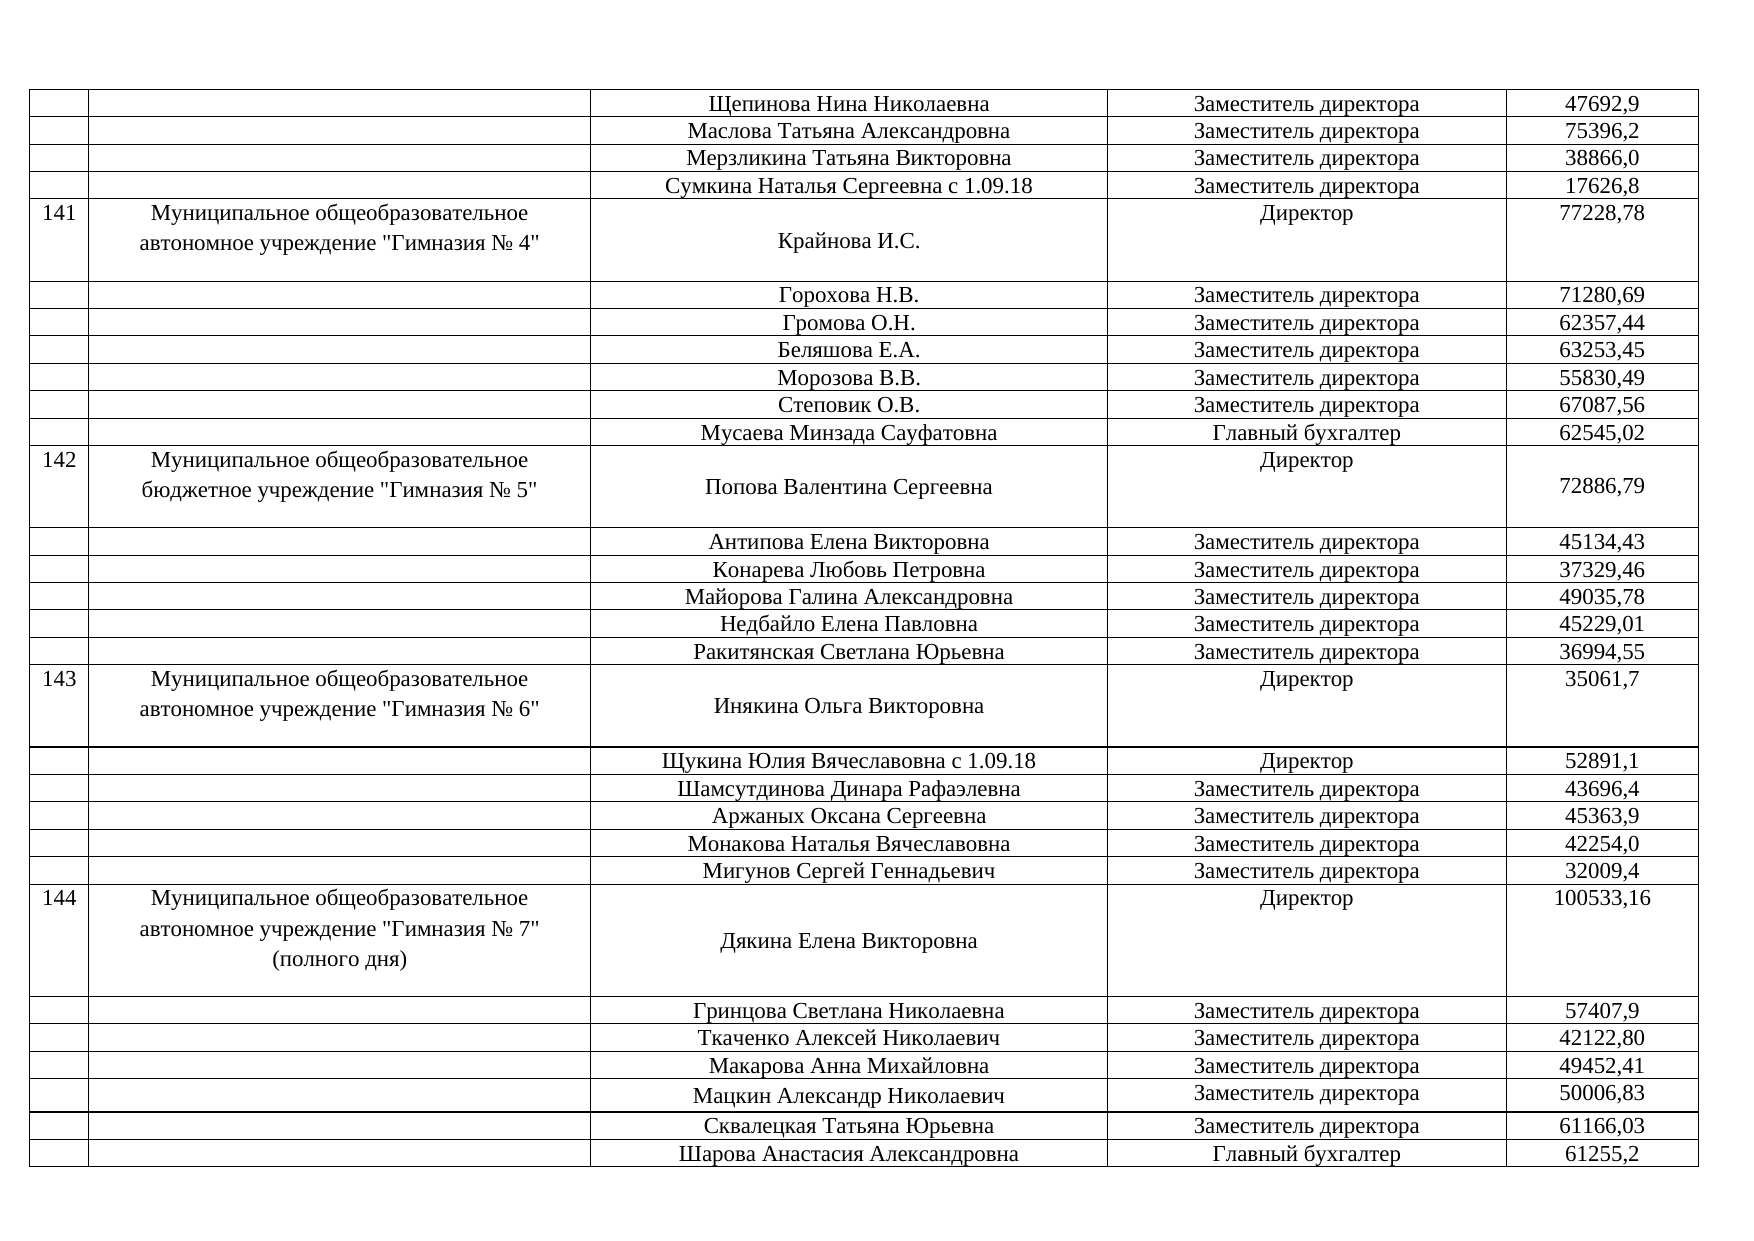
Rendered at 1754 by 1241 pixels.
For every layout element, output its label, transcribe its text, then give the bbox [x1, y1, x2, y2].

table_cell [30, 145, 88, 171]
table_cell 100533,16 [1507, 885, 1698, 996]
table_cell Мусаева Минзада Сауфатовна [591, 419, 1107, 445]
table_cell [30, 282, 88, 308]
table_cell [89, 638, 590, 664]
table_cell Муниципальное общеобразовательное бюджетное учреждение "Гимназия № 5" [89, 446, 590, 527]
table_cell Заместитель директора [1108, 309, 1506, 335]
table_cell Конарева Любовь Петровна [591, 556, 1107, 582]
table_cell [89, 802, 590, 829]
table_cell Муниципальное общеобразовательное автономное учреждение "Гимназия № 4" [89, 199, 590, 281]
table_cell Майорова Галина Александровна [591, 583, 1107, 609]
table_cell 49035,78 [1507, 583, 1698, 609]
table_cell [89, 117, 590, 143]
table_cell [89, 1024, 590, 1051]
table_cell Директор [1108, 885, 1506, 996]
table_cell [30, 997, 88, 1023]
table_cell Шарова Анастасия Александровна [591, 1140, 1107, 1166]
table_cell Заместитель директора [1108, 583, 1506, 609]
table_cell 143 [30, 665, 88, 746]
table_cell Заместитель директора [1108, 172, 1506, 198]
table_cell 45363,9 [1507, 802, 1698, 829]
table_cell 63253,45 [1507, 336, 1698, 363]
table_cell [30, 309, 88, 335]
table_cell [89, 997, 590, 1023]
table_cell Заместитель директора [1108, 638, 1506, 664]
table_cell [30, 419, 88, 445]
table_cell Директор [1108, 748, 1506, 774]
table_cell 42254,0 [1507, 830, 1698, 856]
table_cell 45134,43 [1507, 528, 1698, 554]
table_cell 43696,4 [1507, 775, 1698, 801]
table_cell Заместитель директора [1108, 1113, 1506, 1139]
table_cell Главный бухгалтер [1108, 1140, 1506, 1166]
table_cell [89, 172, 590, 198]
table_cell Ткаченко Алексей Николаевич [591, 1024, 1107, 1051]
table_cell [89, 775, 590, 801]
table_cell Сквалецкая Татьяна Юрьевна [591, 1113, 1107, 1139]
table_cell Директор [1108, 199, 1506, 281]
table_cell 17626,8 [1507, 172, 1698, 198]
table_cell [30, 1024, 88, 1051]
table_cell 67087,56 [1507, 391, 1698, 417]
table_cell Заместитель директора [1108, 1024, 1506, 1051]
table_cell Щукина Юлия Вячеславовна с 1.09.18 [591, 748, 1107, 774]
table_cell Главный бухгалтер [1108, 419, 1506, 445]
table_cell Монакова Наталья Вячеславовна [591, 830, 1107, 856]
table_cell Мигунов Сергей Геннадьевич [591, 857, 1107, 883]
table_cell [89, 309, 590, 335]
table_cell Дякина Елена Викторовна [591, 885, 1107, 996]
table_cell [89, 830, 590, 856]
table_cell [30, 364, 88, 390]
table_cell [89, 336, 590, 363]
table_cell [30, 391, 88, 417]
table_cell 50006,83 [1507, 1079, 1698, 1111]
table_cell [89, 1079, 590, 1111]
table_cell Антипова Елена Викторовна [591, 528, 1107, 554]
table_cell [30, 583, 88, 609]
table_cell [30, 336, 88, 363]
table_cell [30, 610, 88, 637]
table_cell 144 [30, 885, 88, 996]
table_cell [30, 1140, 88, 1166]
table_cell Заместитель директора [1108, 610, 1506, 637]
table_cell [89, 145, 590, 171]
table_cell Заместитель директора [1108, 528, 1506, 554]
table_cell Крайнова И.С. [591, 199, 1107, 281]
table_cell Заместитель директора [1108, 857, 1506, 883]
table_cell [30, 830, 88, 856]
table_cell [89, 583, 590, 609]
table_cell Директор [1108, 665, 1506, 746]
table_cell 61255,2 [1507, 1140, 1698, 1166]
table_cell Щепинова Нина Николаевна [591, 90, 1107, 116]
table_cell [30, 802, 88, 829]
table_cell 35061,7 [1507, 665, 1698, 746]
table_cell Заместитель директора [1108, 145, 1506, 171]
table_cell [30, 90, 88, 116]
table_cell [89, 1052, 590, 1078]
table_cell 62545,02 [1507, 419, 1698, 445]
table_cell [30, 1079, 88, 1111]
table_cell [89, 556, 590, 582]
table_cell 38866,0 [1507, 145, 1698, 171]
table_cell Инякина Ольга Викторовна [591, 665, 1107, 746]
table_cell Заместитель директора [1108, 1052, 1506, 1078]
table_cell 71280,69 [1507, 282, 1698, 308]
table_cell [30, 1052, 88, 1078]
table_cell Гринцова Светлана Николаевна [591, 997, 1107, 1023]
table_cell 77228,78 [1507, 199, 1698, 281]
table_cell [89, 610, 590, 637]
table_cell Маслова Татьяна Александровна [591, 117, 1107, 143]
table_cell Морозова В.В. [591, 364, 1107, 390]
table_cell Заместитель директора [1108, 336, 1506, 363]
table_cell [30, 857, 88, 883]
table_cell 37329,46 [1507, 556, 1698, 582]
table_cell Заместитель директора [1108, 775, 1506, 801]
table_cell 52891,1 [1507, 748, 1698, 774]
table_cell Шамсутдинова Динара Рафаэлевна [591, 775, 1107, 801]
table_cell [89, 419, 590, 445]
table_cell 141 [30, 199, 88, 281]
table_cell Аржаных Оксана Сергеевна [591, 802, 1107, 829]
table_cell 55830,49 [1507, 364, 1698, 390]
table_cell Заместитель директора [1108, 830, 1506, 856]
table_cell Ракитянская Светлана Юрьевна [591, 638, 1107, 664]
table_cell 57407,9 [1507, 997, 1698, 1023]
table_cell Сумкина Наталья Сергеевна с 1.09.18 [591, 172, 1107, 198]
table_cell [30, 528, 88, 554]
table_cell Заместитель директора [1108, 997, 1506, 1023]
table_cell Заместитель директора [1108, 282, 1506, 308]
table_cell 45229,01 [1507, 610, 1698, 637]
table_cell [89, 1140, 590, 1166]
table_cell Муниципальное общеобразовательное автономное учреждение "Гимназия № 7" (полного дня) [89, 885, 590, 996]
table_cell Мерзликина Татьяна Викторовна [591, 145, 1107, 171]
table_cell [30, 172, 88, 198]
table_cell 72886,79 [1507, 446, 1698, 527]
table_cell Недбайло Елена Павловна [591, 610, 1107, 637]
table_cell 47692,9 [1507, 90, 1698, 116]
table_cell [89, 282, 590, 308]
table_cell Заместитель директора [1108, 1079, 1506, 1111]
table_cell 36994,55 [1507, 638, 1698, 664]
table_cell [89, 528, 590, 554]
table_cell Заместитель директора [1108, 391, 1506, 417]
table_cell 32009,4 [1507, 857, 1698, 883]
table_cell 49452,41 [1507, 1052, 1698, 1078]
table_cell [89, 391, 590, 417]
table_cell Макарова Анна Михайловна [591, 1052, 1107, 1078]
table_cell Заместитель директора [1108, 556, 1506, 582]
table_cell Горохова Н.В. [591, 282, 1107, 308]
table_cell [1108, 90, 1506, 116]
table_cell 61166,03 [1507, 1113, 1698, 1139]
table_cell Степовик О.В. [591, 391, 1107, 417]
table_cell [30, 775, 88, 801]
table_cell Директор [1108, 446, 1506, 527]
table_cell Заместитель директора [1108, 364, 1506, 390]
table_cell [30, 1113, 88, 1139]
table_cell Беляшова Е.А. [591, 336, 1107, 363]
table_cell 42122,80 [1507, 1024, 1698, 1051]
table_cell 142 [30, 446, 88, 527]
table_cell [30, 117, 88, 143]
table_cell Муниципальное общеобразовательное автономное учреждение "Гимназия № 6" [89, 665, 590, 746]
table_cell [89, 857, 590, 883]
table_cell [30, 556, 88, 582]
table_cell [30, 748, 88, 774]
table_cell [89, 748, 590, 774]
table_cell Громова О.Н. [591, 309, 1107, 335]
table_cell Попова Валентина Сергеевна [591, 446, 1107, 527]
table_cell Мацкин Александр Николаевич [591, 1079, 1107, 1111]
table_cell [30, 638, 88, 664]
table_cell [89, 1113, 590, 1139]
table_cell Заместитель директора [1108, 117, 1506, 143]
table_cell [89, 364, 590, 390]
table_cell Заместитель директора [1108, 802, 1506, 829]
table_cell 62357,44 [1507, 309, 1698, 335]
table_cell 75396,2 [1507, 117, 1698, 143]
table_cell [89, 90, 590, 116]
